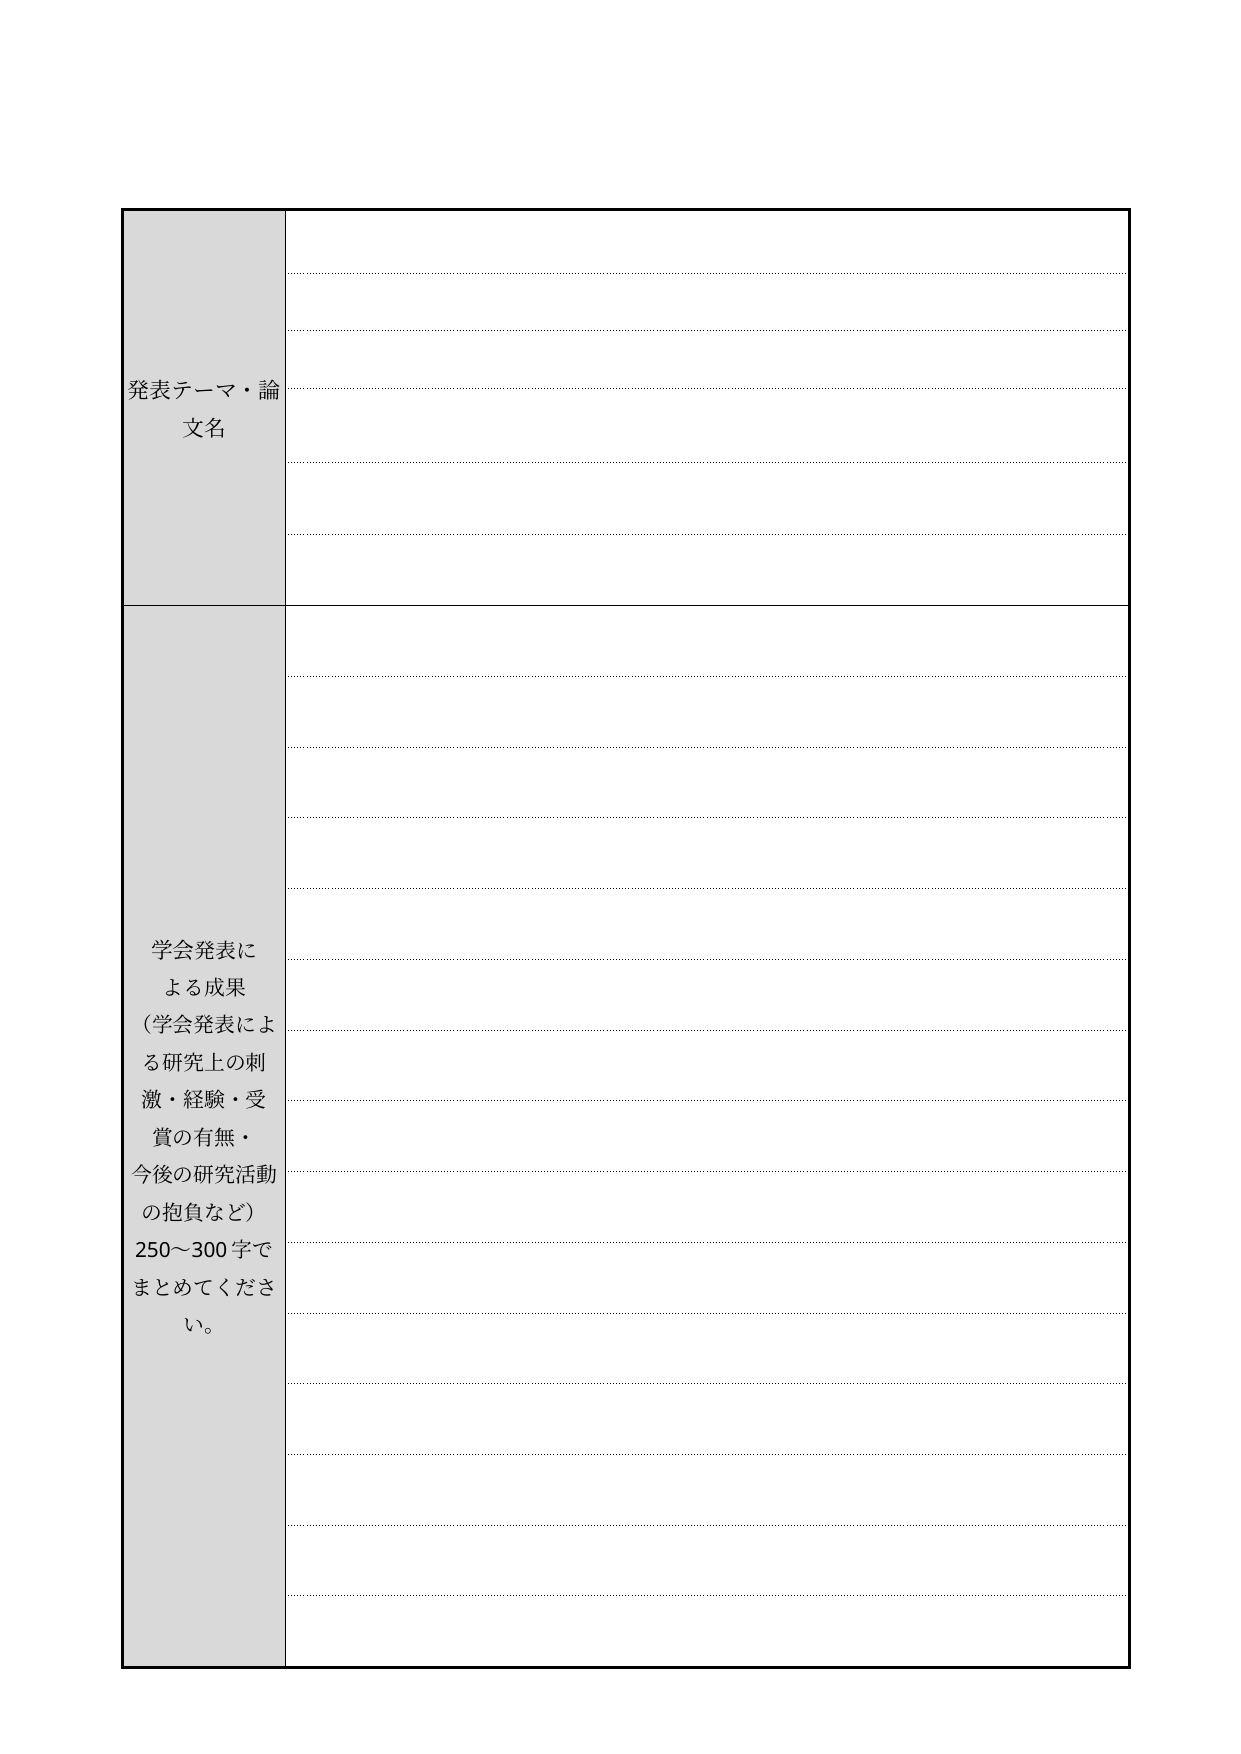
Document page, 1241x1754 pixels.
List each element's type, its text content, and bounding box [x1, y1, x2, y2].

table_cell [286, 1454, 1128, 1524]
table_cell [286, 817, 1128, 888]
table_cell [286, 534, 1128, 605]
table_cell [286, 1525, 1128, 1595]
table_cell [286, 676, 1128, 747]
table_cell [286, 1313, 1128, 1383]
table_header [286, 211, 1128, 273]
table_cell [286, 959, 1128, 1029]
table_header 発表テーマ・論文名 [124, 211, 285, 605]
table_cell [286, 1100, 1128, 1171]
table_cell [286, 273, 1128, 330]
table_cell [286, 1595, 1128, 1666]
table_cell [286, 888, 1128, 959]
table_cell [286, 606, 1128, 676]
table_cell 学会発表に よる成果 （学会発表による研究上の刺激・経験・受 賞の有無・ 今後の研究活動の抱負など） 250～300字でまとめてください。 [124, 606, 285, 1666]
table_cell [286, 462, 1128, 534]
table_cell [286, 1171, 1128, 1242]
table_cell [286, 1030, 1128, 1100]
table_cell [286, 1383, 1128, 1454]
table_cell [286, 388, 1128, 462]
table_cell [286, 330, 1128, 388]
table_cell [286, 747, 1128, 817]
table_cell [286, 1242, 1128, 1312]
